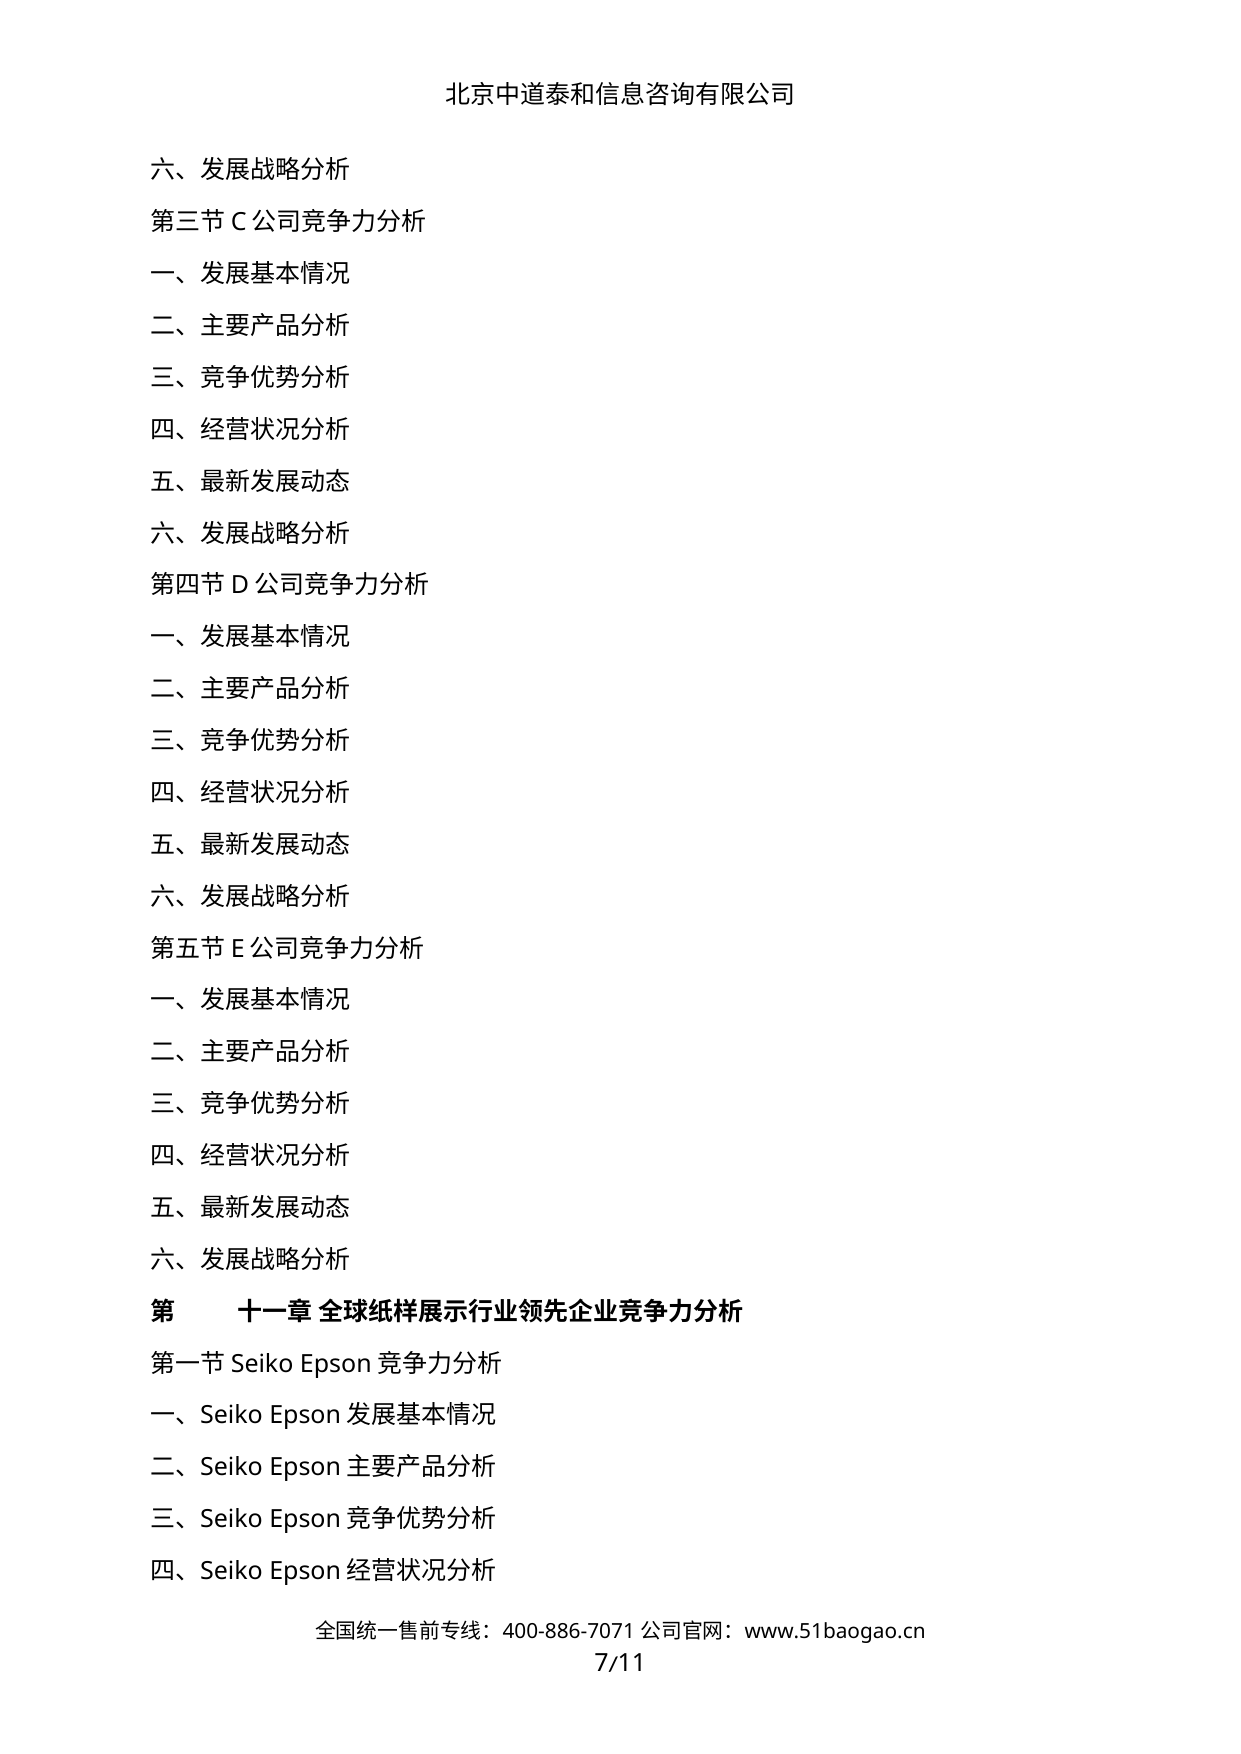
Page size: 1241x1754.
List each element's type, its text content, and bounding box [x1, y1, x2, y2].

text 三、Seiko Epson竞争优势分析 [150, 1499, 1090, 1535]
text 三、竞争优势分析 [150, 357, 1090, 394]
text 第 十一章 全球纸样展示行业领先企业竞争力分析 [150, 1291, 1090, 1327]
text 一、发展基本情况 [150, 980, 1090, 1016]
text 一、Seiko Epson发展基本情况 [150, 1395, 1090, 1431]
text 六、发展战略分析 [150, 513, 1090, 549]
text 六、发展战略分析 [150, 150, 1090, 186]
text 六、发展战略分析 [150, 1239, 1090, 1276]
text 五、最新发展动态 [150, 461, 1090, 497]
text 一、发展基本情况 [150, 254, 1090, 290]
text 三、竞争优势分析 [150, 1084, 1090, 1120]
text 二、主要产品分析 [150, 306, 1090, 342]
text 第一节 Seiko Epson竞争力分析 [150, 1343, 1090, 1379]
text 五、最新发展动态 [150, 1187, 1090, 1224]
text 四、Seiko Epson经营状况分析 [150, 1551, 1090, 1587]
text 三、竞争优势分析 [150, 721, 1090, 757]
text 五、最新发展动态 [150, 824, 1090, 861]
text 二、Seiko Epson主要产品分析 [150, 1447, 1090, 1483]
text 第三节 C公司竞争力分析 [150, 202, 1090, 238]
text 六、发展战略分析 [150, 876, 1090, 912]
text 一、发展基本情况 [150, 617, 1090, 653]
text 第四节 D公司竞争力分析 [150, 565, 1090, 601]
text 四、经营状况分析 [150, 1136, 1090, 1172]
text 四、经营状况分析 [150, 409, 1090, 446]
text 第五节 E公司竞争力分析 [150, 928, 1090, 964]
text 二、主要产品分析 [150, 669, 1090, 705]
text 四、经营状况分析 [150, 772, 1090, 809]
text 二、主要产品分析 [150, 1032, 1090, 1068]
